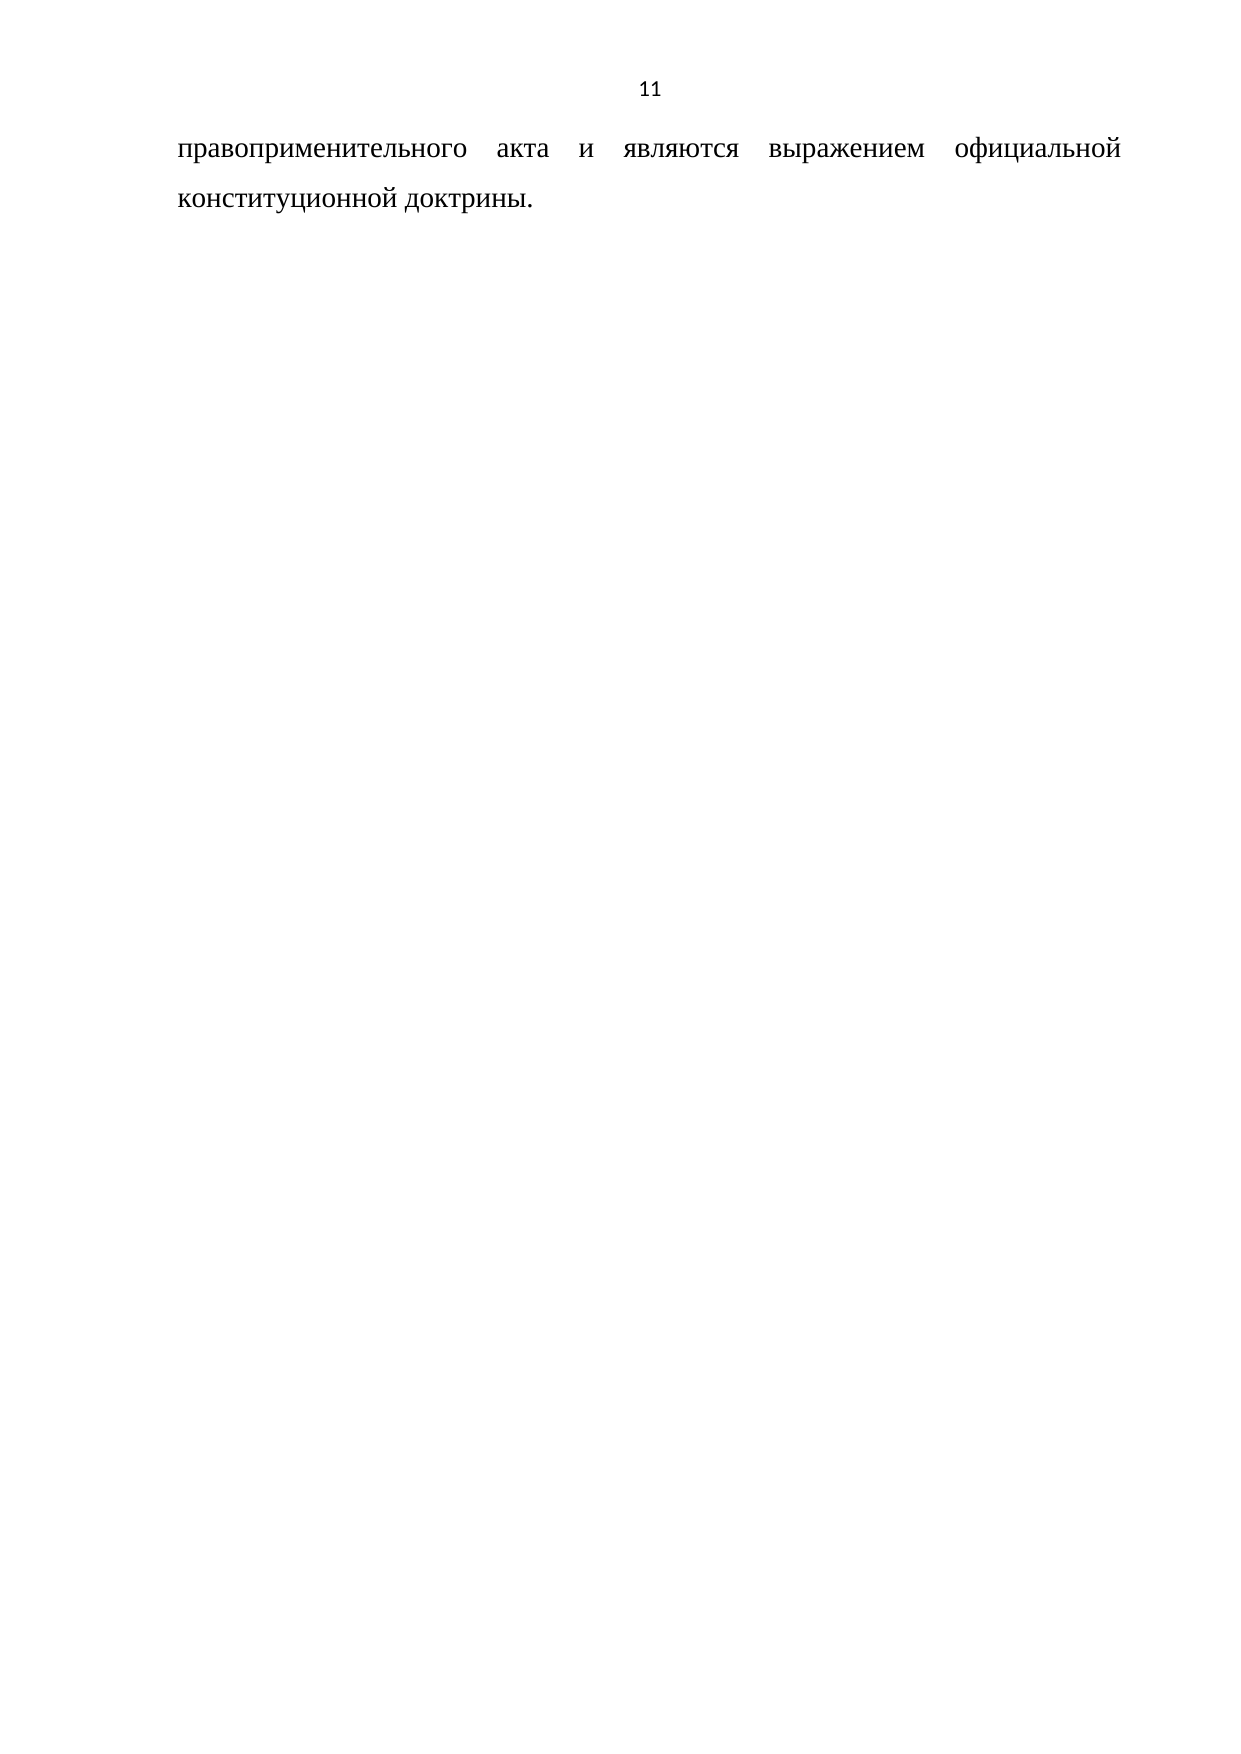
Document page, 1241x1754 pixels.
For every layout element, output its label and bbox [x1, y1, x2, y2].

text [177, 130, 1122, 214]
